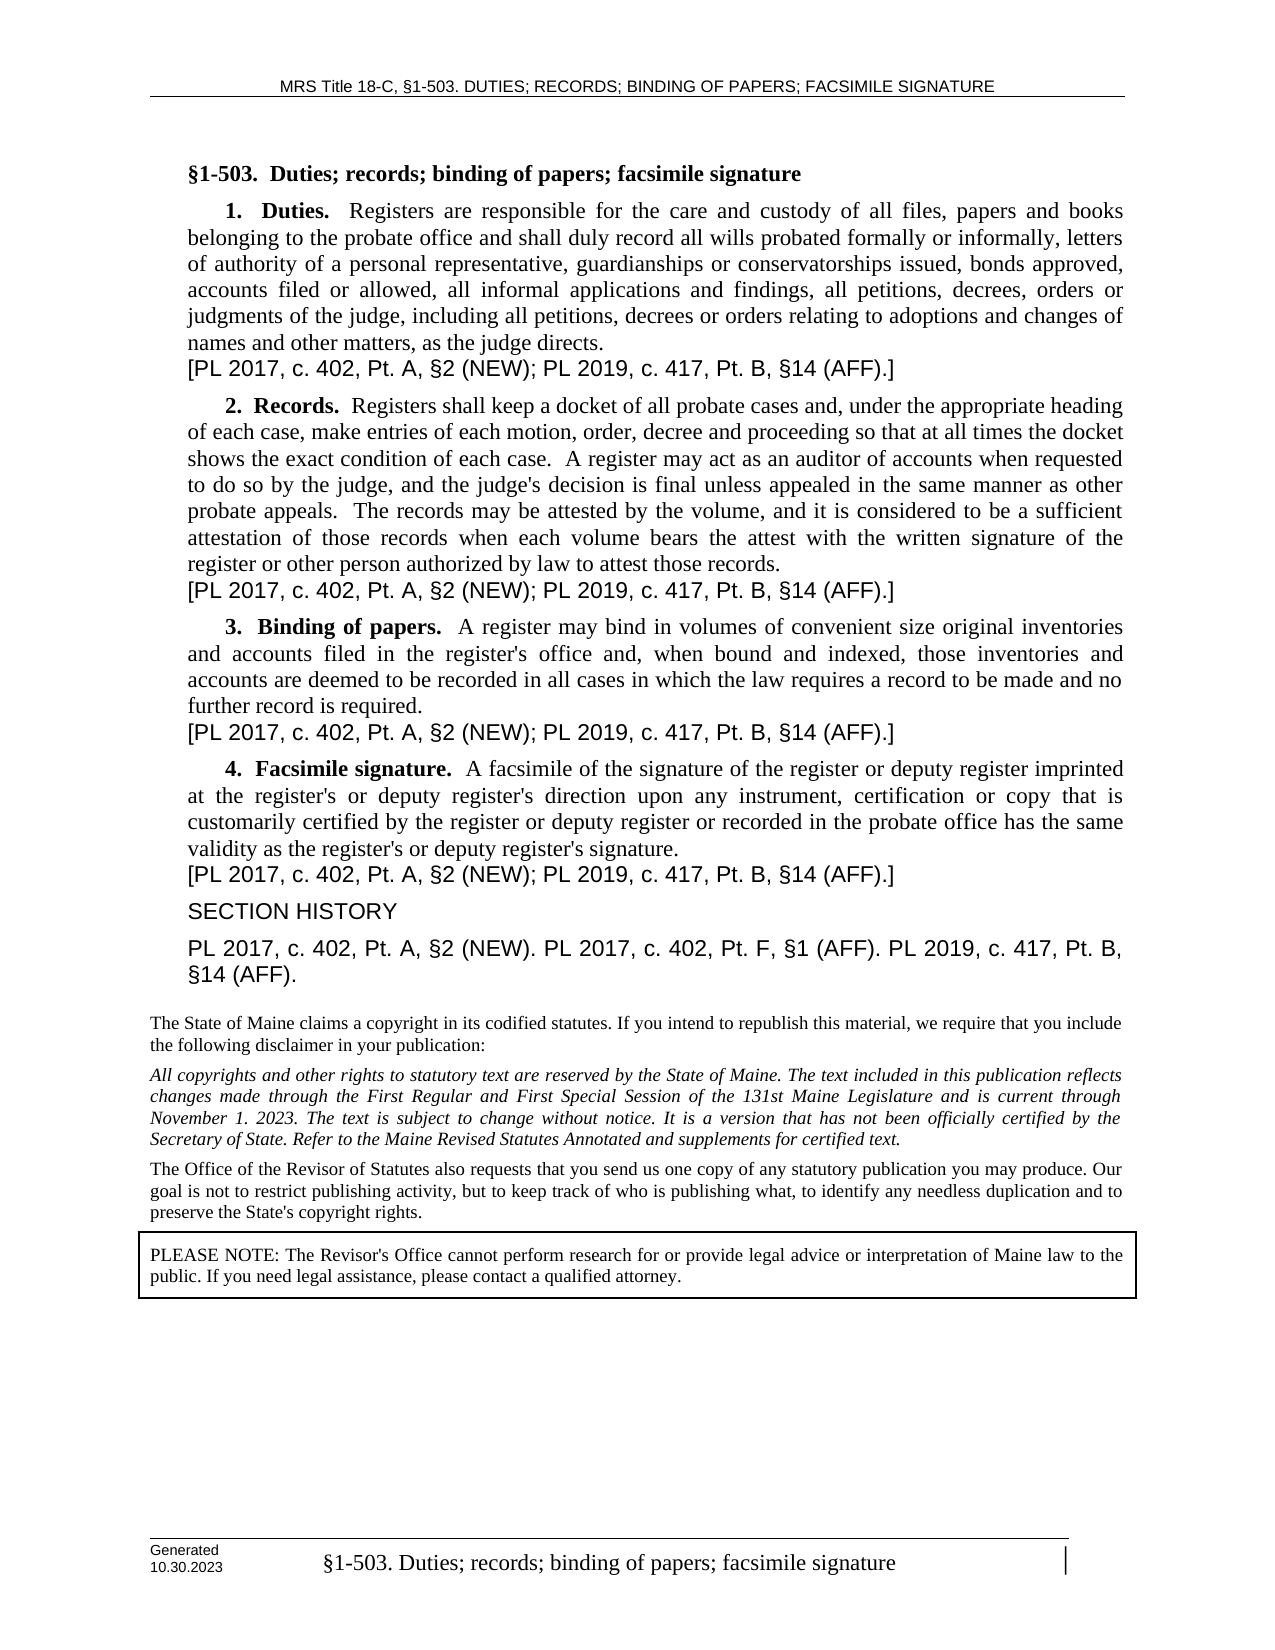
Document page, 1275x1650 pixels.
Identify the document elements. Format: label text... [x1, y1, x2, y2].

text [PL 2017, c. 402, Pt. A, §2 (NEW); PL 2019, c. 417, Pt. B, §14 (AFF).] [187, 577, 1125, 603]
text The Office of the Revisor of Statutes also requests that you send us one copy of any statutory publication you may produce. Our goal is not to restrict publishing activity, but to keep track of who is publishing what, to identify any needless duplication and to preserve the State's copyright rights. [150, 1158, 1125, 1223]
text 3. Binding of papers. A register may bind in volumes of convenient size original inventories and accounts filed in the register's office and, when bound and indexed, those inventories and accounts are deemed to be recorded in all cases in which the law requires a record to be made and no further record is required. [187, 613, 1125, 719]
text PL 2017, c. 402, Pt. A, §2 (NEW). PL 2017, c. 402, Pt. F, §1 (AFF). PL 2019, c. 417, Pt. B, §14 (AFF). [187, 934, 1125, 987]
text 1. Duties. Registers are responsible for the care and custody of all files, papers and books belonging to the probate office and shall duly record all wills probated formally or informally, letters of authority of a personal representative, guardianships or conservatorships issued, bonds approved, accounts filed or allowed, all informal applications and findings, all petitions, decrees, orders or judgments of the judge, including all petitions, decrees or orders relating to adoptions and changes of names and other matters, as the judge directs. [187, 197, 1125, 355]
text SECTION HISTORY [187, 898, 1125, 924]
text [PL 2017, c. 402, Pt. A, §2 (NEW); PL 2019, c. 417, Pt. B, §14 (AFF).] [187, 719, 1125, 745]
text [PL 2017, c. 402, Pt. A, §2 (NEW); PL 2019, c. 417, Pt. B, §14 (AFF).] [187, 355, 1125, 382]
text [PL 2017, c. 402, Pt. A, §2 (NEW); PL 2019, c. 417, Pt. B, §14 (AFF).] [187, 861, 1125, 887]
text PLEASE NOTE: The Revisor's Office cannot perform research for or provide legal advice or interpretation of Maine law to the public. If you need legal assistance, please contact a qualified attorney. [140, 1233, 1135, 1297]
text §1-503. Duties; records; binding of papers; facsimile signature [187, 160, 1125, 187]
text The State of Maine claims a copyright in its codified statutes. If you intend to republish this material, we require that you include the following disclaimer in your publication: [150, 1012, 1125, 1055]
text 4. Facsimile signature. A facsimile of the signature of the register or deputy register imprinted at the register's or deputy register's direction upon any instrument, certification or copy that is customarily certified by the register or deputy register or recorded in the probate office has the same validity as the register's or deputy register's signature. [187, 756, 1125, 861]
text 2. Records. Registers shall keep a docket of all probate cases and, under the appropriate heading of each case, make entries of each motion, order, decree and proceeding so that at all times the docket shows the exact condition of each case. A register may act as an auditor of accounts when requested to do so by the judge, and the judge's decision is final unless appealed in the same manner as other probate appeals. The records may be attested by the volume, and it is considered to be a sufficient attestation of those records when each volume bears the attest with the written signature of the register or other person authorized by law to attest those records. [187, 392, 1125, 577]
text All copyrights and other rights to statutory text are reserved by the State of Maine. The text included in this publication reflects changes made through the First Regular and First Special Session of the 131st Maine Legislature and is current through November 1. 2023 . The text is subject to change without notice. It is a version that has not been officially certified by the Secretary of State. Refer to the Maine Revised Statutes Annotated and supplements for certified text. [150, 1064, 1125, 1150]
